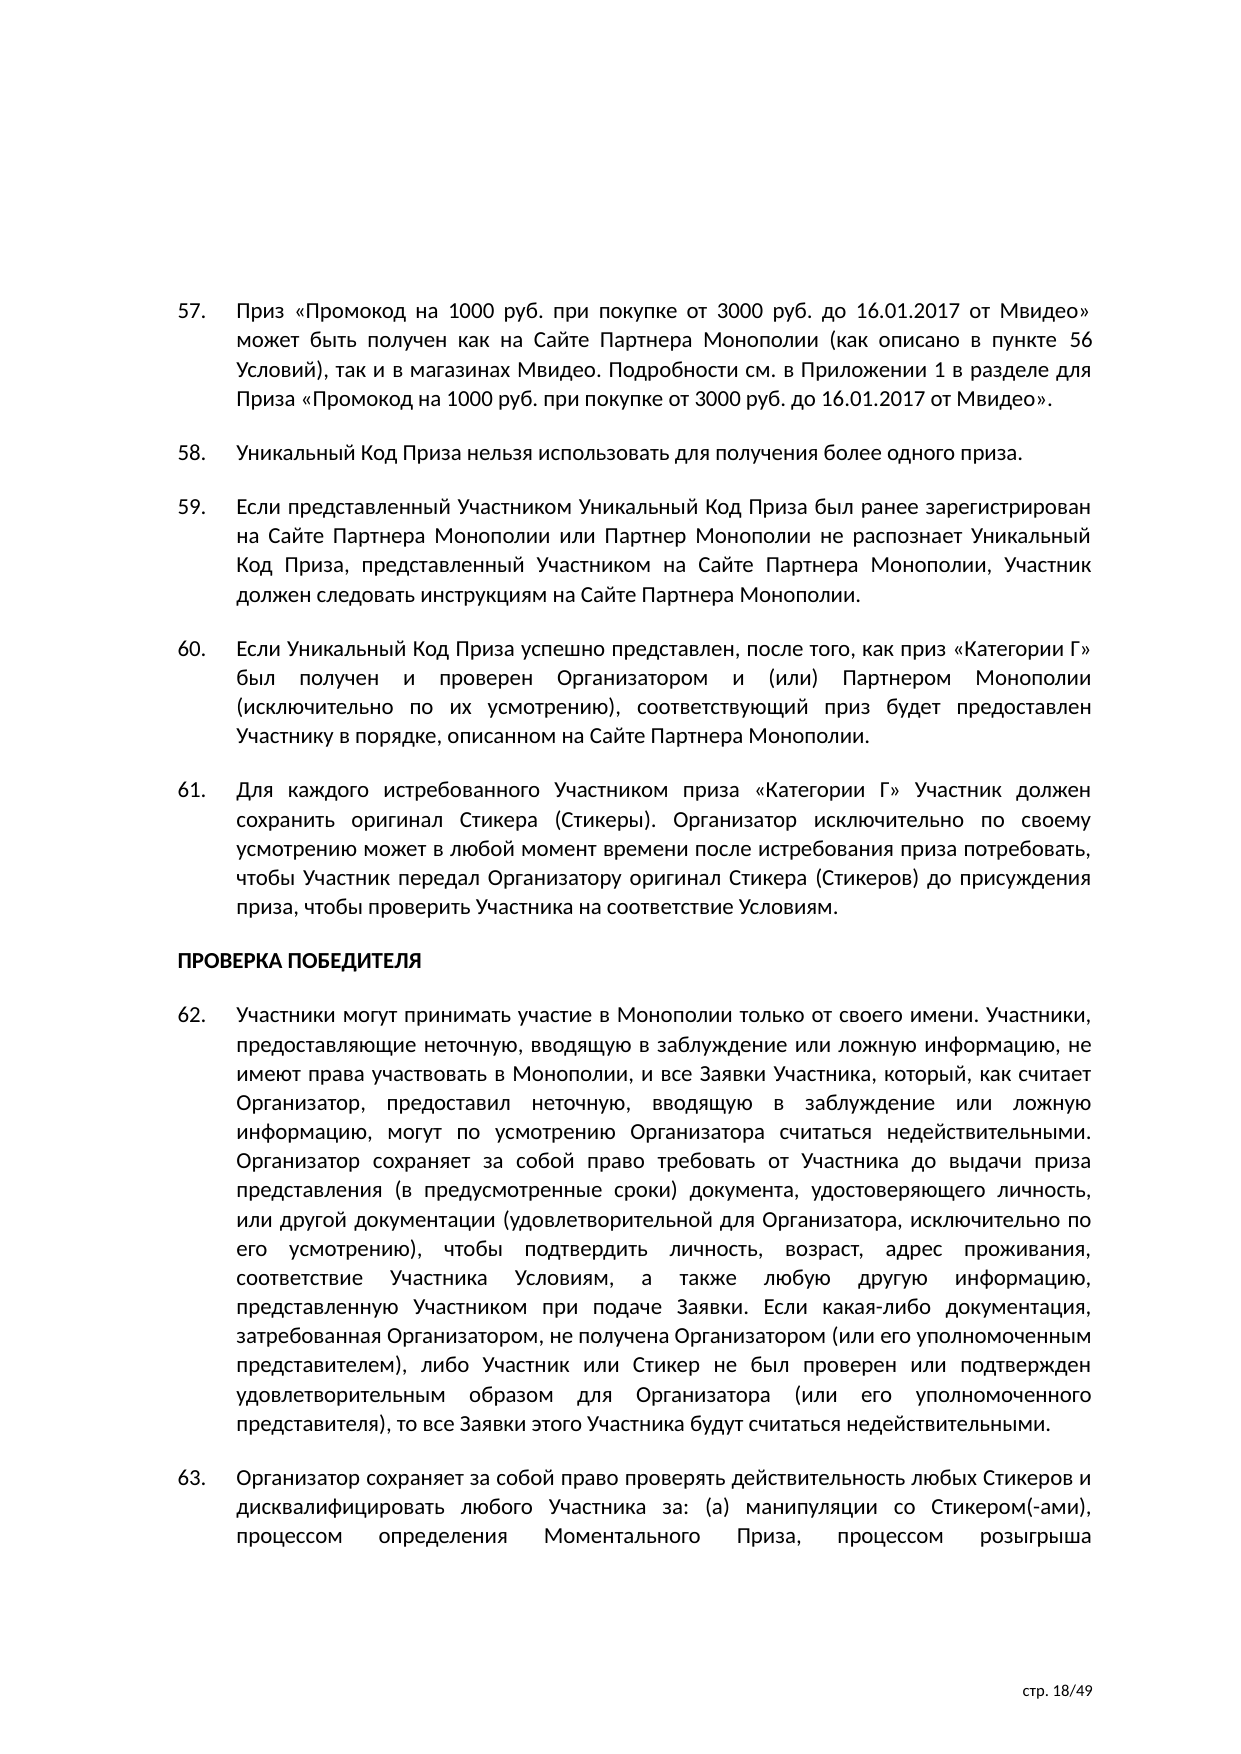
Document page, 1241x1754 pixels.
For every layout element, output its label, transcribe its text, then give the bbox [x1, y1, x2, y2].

subtitle Приз «Промокод на 1000 руб. при покупке от 3000 руб. до 16.01.2017 от Mвидео» может быть получен как на Сайте Партнера Монополии (как описано в пункте 56 Условий), так и в магазинах Мвидео. Подробности см. в Приложении 1 в разделе для Приза «Промокод на 1000 руб. при покупке от 3000 руб. до 16.01.2017 от Mвидео». [177, 295, 1092, 412]
subtitle Уникальный Код Приза нельзя использовать для получения более одного приза. [177, 437, 1092, 466]
text ПРОВЕРКА ПОБЕДИТЕЛЯ [177, 945, 1092, 974]
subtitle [177, 1462, 1092, 1549]
subtitle Если Уникальный Код Приза успешно представлен, после того, как приз «Категории Г» был получен и проверен Организатором и (или) Партнером Монополии (исключительно по их усмотрению), соответствующий приз будет предоставлен Участнику в порядке, описанном на Сайте Партнера Монополии. [177, 633, 1092, 749]
subtitle Участники могут принимать участие в Монополии только от своего имени. Участники, предоставляющие неточную, вводящую в заблуждение или ложную информацию, не имеют права участвовать в Монополии, и все Заявки Участника, который, как считает Организатор, предоставил неточную, вводящую в заблуждение или ложную информацию, могут по усмотрению Организатора считаться недействительными. Организатор сохраняет за собой право требовать от Участника до выдачи приза представления (в предусмотренные сроки) документа, удостоверяющего личность, или другой документации (удовлетворительной для Организатора, исключительно по его усмотрению), чтобы подтвердить личность, возраст, адрес проживания, соответствие Участника Условиям, а также любую другую информацию, представленную Участником при подаче Заявки. Если какая-либо документация, затребованная Организатором, не получена Организатором (или его уполномоченным представителем), либо Участник или Стикер не был проверен или подтвержден удовлетворительным образом для Организатора (или его уполномоченного представителя), то все Заявки этого Участника будут считаться недействительными. [177, 999, 1092, 1437]
subtitle Для каждого истребованного Участником приза «Категории Г» Участник должен сохранить оригинал Стикера (Стикеры). Организатор исключительно по своему усмотрению может в любой момент времени после истребования приза потребовать, чтобы Участник передал Организатору оригинал Стикера (Стикеров) до присуждения приза, чтобы проверить Участника на соответствие Условиям. [177, 774, 1092, 920]
subtitle Если представленный Участником Уникальный Код Приза был ранее зарегистрирован на Сайте Партнера Монополии или Партнер Монополии не распознает Уникальный Код Приза, представленный Участником на Сайте Партнера Монополии, Участник должен следовать инструкциям на Сайте Партнера Монополии. [177, 491, 1092, 608]
